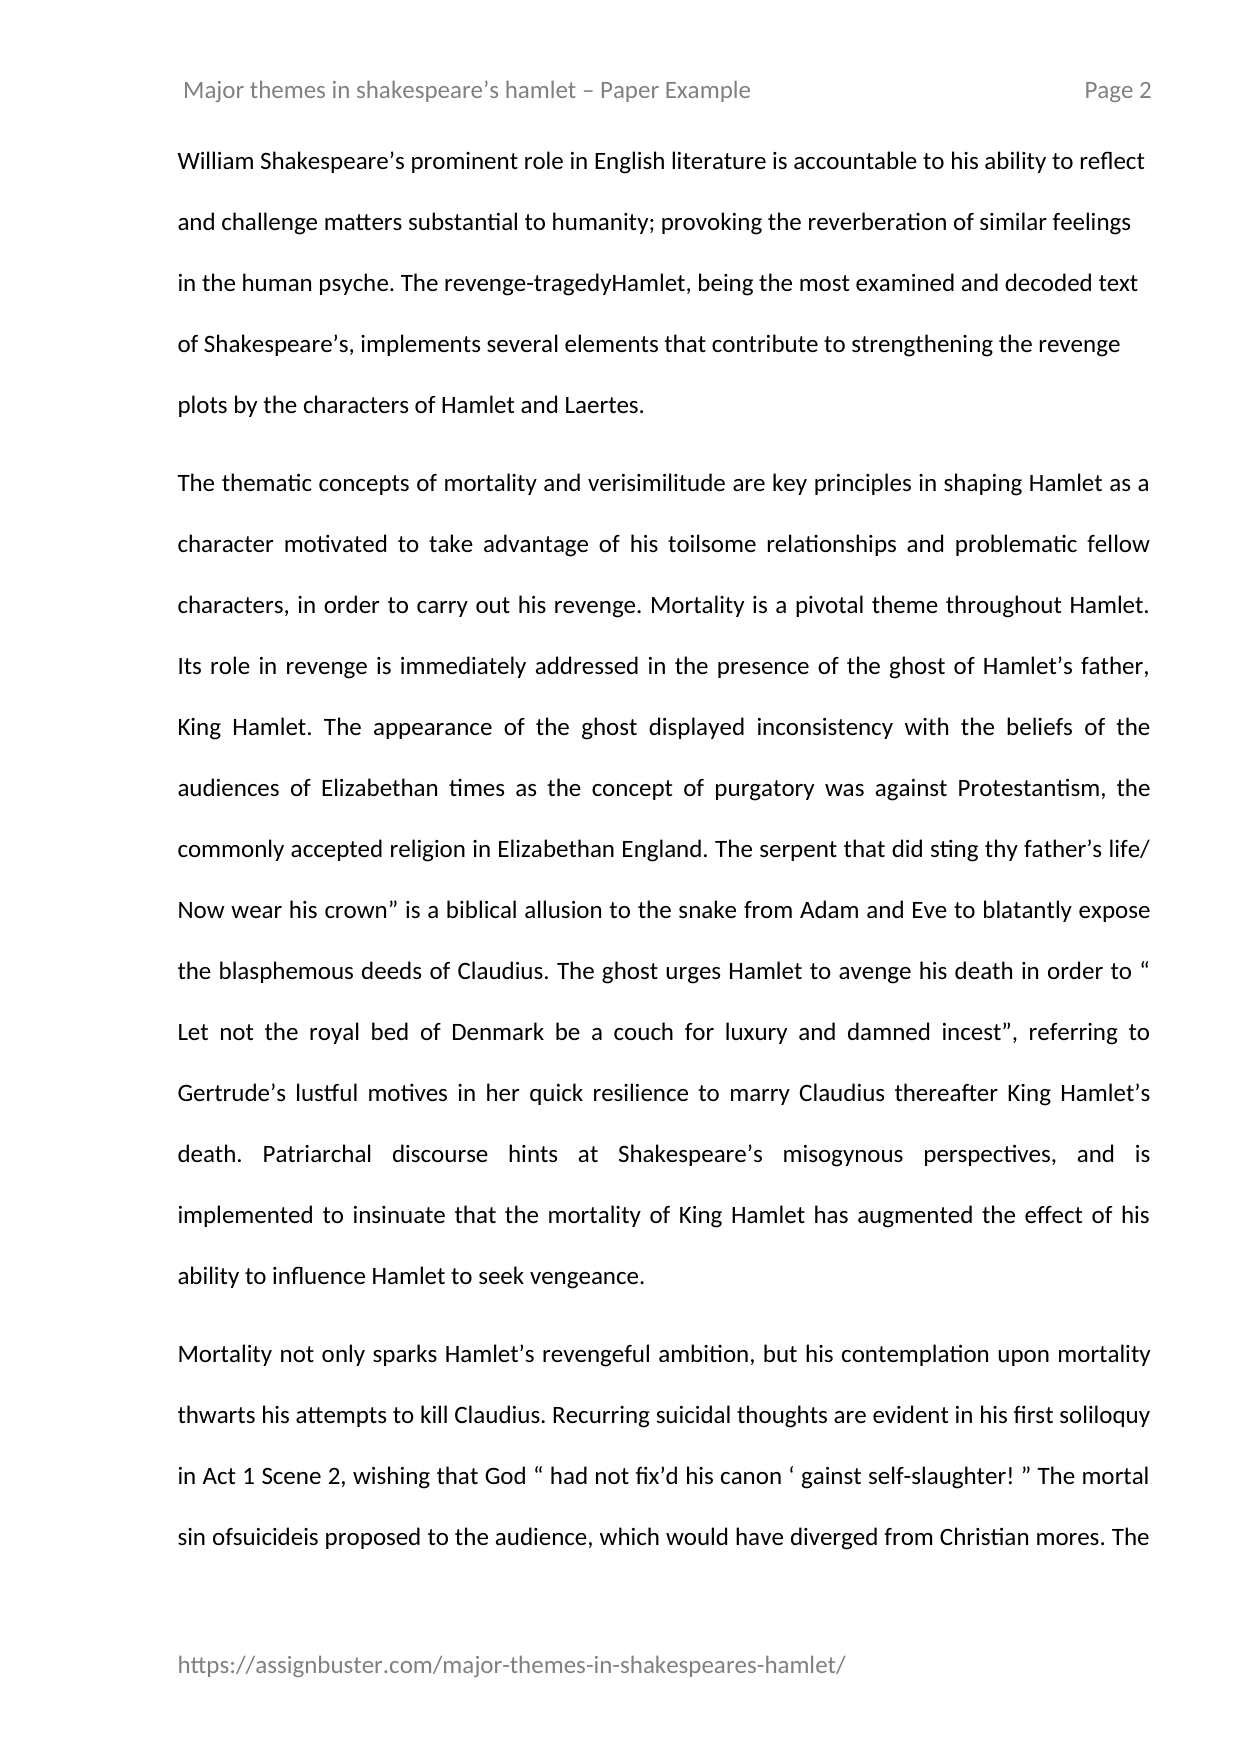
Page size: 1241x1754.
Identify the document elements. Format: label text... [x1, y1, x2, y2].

text The thematic concepts of mortality and verisimilitude are key principles in shaping Hamlet as a character motivated to take advantage of his toilsome relationships and problematic fellow characters, in order to carry out his revenge. Mortality is a pivotal theme throughout Hamlet. Its role in revenge is immediately addressed in the presence of the ghost of Hamlet’s father, King Hamlet. The appearance of the ghost displayed inconsistency with the beliefs of the audiences of Elizabethan times as the concept of purgatory was against Protestantism, the commonly accepted religion in Elizabethan England. The serpent that did sting thy father’s life/ Now wear his crown” is a biblical allusion to the snake from Adam and Eve to blatantly expose the blasphemous deeds of Claudius. The ghost urges Hamlet to avenge his death in order to “ Let not the royal bed of Denmark be a couch for luxury and damned incest”, referring to Gertrude’s lustful motives in her quick resilience to marry Claudius thereafter King Hamlet’s death. Patriarchal discourse hints at Shakespeare’s misogynous perspectives, and is implemented to insinuate that the mortality of King Hamlet has augmented the effect of his ability to influence Hamlet to seek vengeance. [177, 467, 1152, 1291]
text William Shakespeare’s prominent role in English literature is accountable to his ability to reflect and challenge matters substantial to humanity; provoking the reverberation of similar feelings in the human psyche. The revenge-tragedyHamlet, being the most examined and decoded text of Shakespeare’s, implements several elements that contribute to strengthening the revenge plots by the characters of Hamlet and Laertes. [177, 145, 1152, 420]
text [177, 1338, 1152, 1552]
